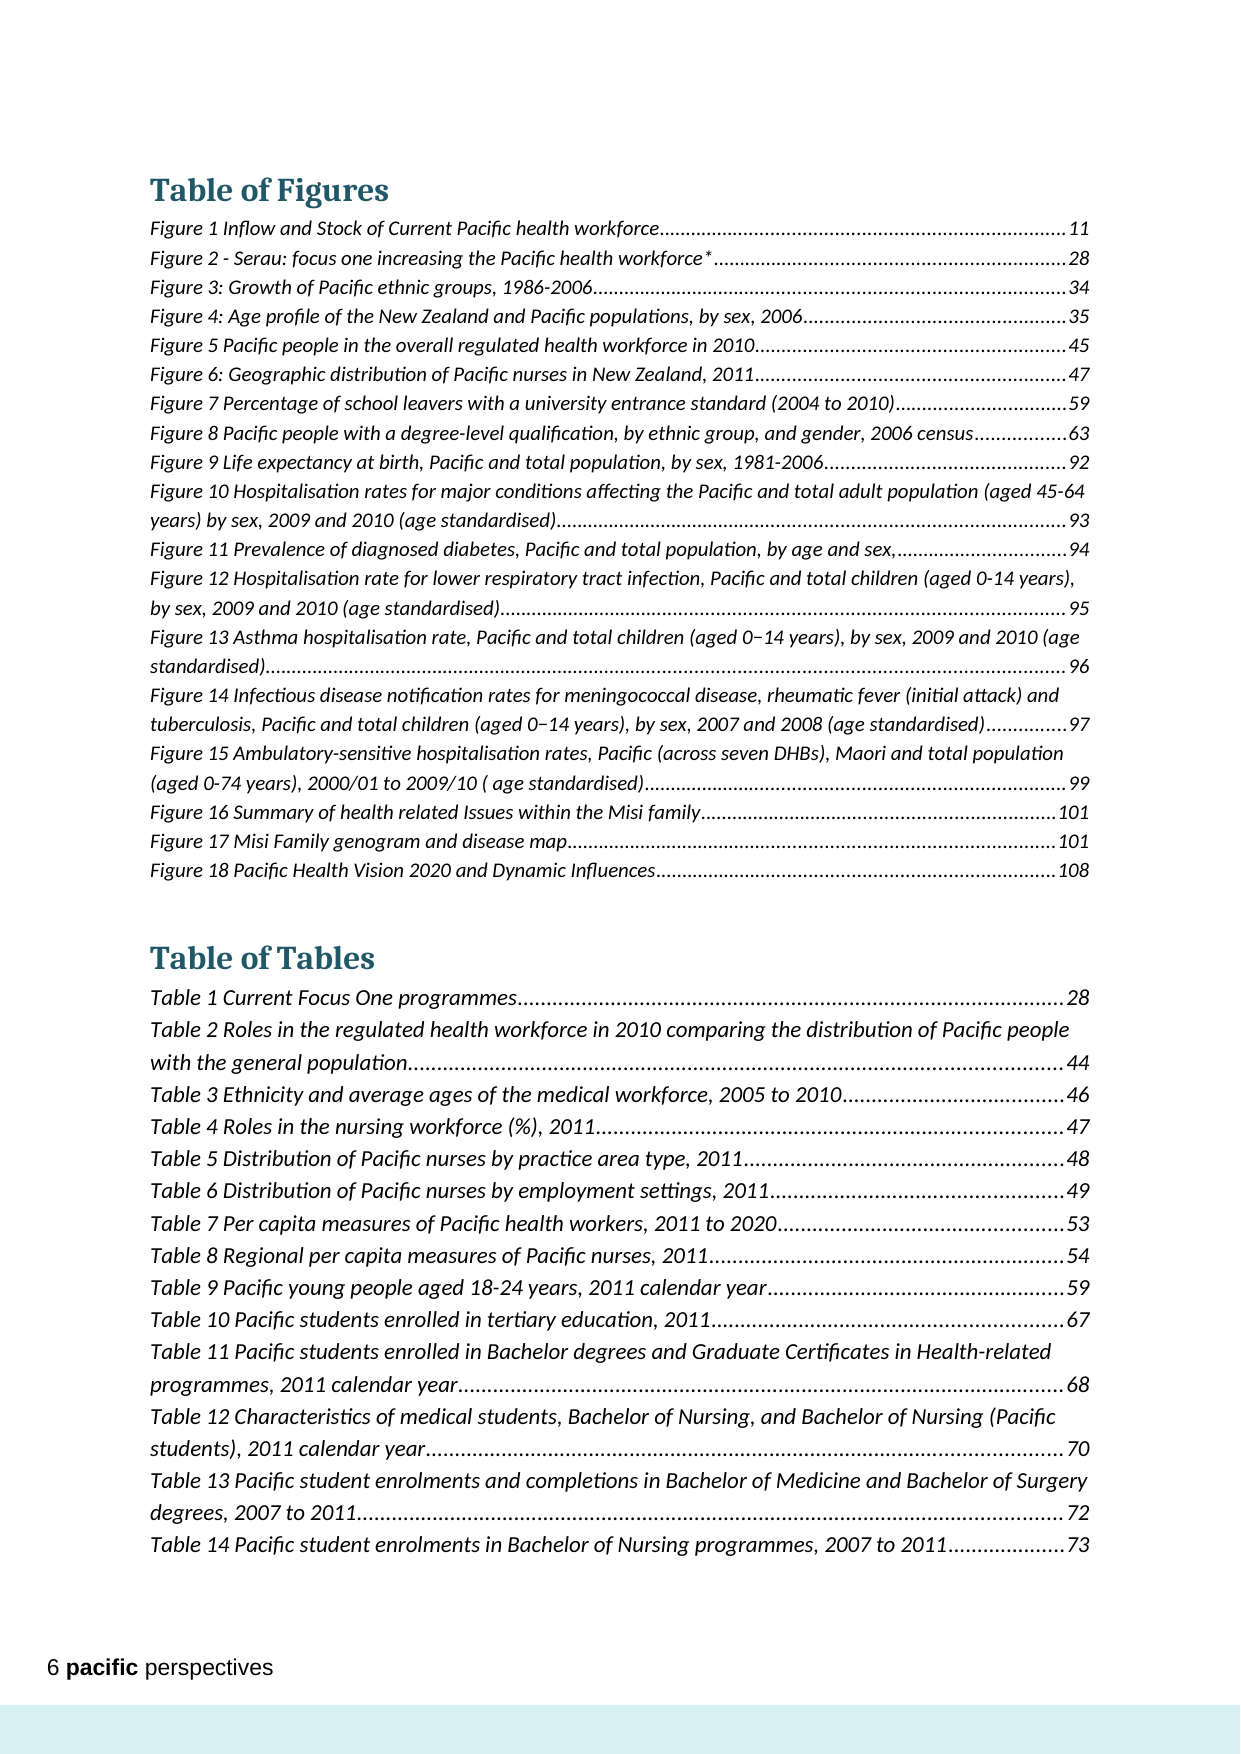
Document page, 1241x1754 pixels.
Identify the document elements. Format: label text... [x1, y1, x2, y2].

text Table 2 Roles in the regulated health workforce in 2010 comparing the distribution of Pacific people with the general population 44 [150, 1016, 1090, 1076]
text Table 3 Ethnicity and average ages of the medical workforce, 2005 to 2010 46 [150, 1080, 1090, 1108]
text Table 4 Roles in the nursing workforce (%), 2011 47 [150, 1112, 1090, 1140]
text Figure 6: Geographic distribution of Pacific nurses in New Zealand, 2011 47 [150, 361, 1090, 387]
text Table 14 Pacific student enrolments in Bachelor of Nursing programmes, 2007 to 2011 73 [150, 1531, 1090, 1559]
text Figure 10 Hospitalisation rates for major conditions affecting the Pacific and total adult population (aged 45-64 years) by sex, 2009 and 2010 (age standardised) 93 [150, 478, 1090, 533]
text Figure 2 - Serau: focus one increasing the Pacific health workforce* 28 [150, 245, 1090, 270]
text Table 10 Pacific students enrolled in tertiary education, 2011 67 [150, 1305, 1090, 1333]
text Table 8 Regional per capita measures of Pacific nurses, 2011 54 [150, 1241, 1090, 1269]
text Table 6 Distribution of Pacific nurses by employment settings, 2011 49 [150, 1177, 1090, 1204]
text Figure 17 Misi Family genogram and disease map 101 [150, 828, 1090, 853]
text Figure 3: Growth of Pacific ethnic groups, 1986-2006 34 [150, 274, 1090, 299]
subtitle Table of Tables [150, 939, 1090, 978]
text Figure 5 Pacific people in the overall regulated health workforce in 2010 45 [150, 332, 1090, 358]
text Figure 1 Inflow and Stock of Current Pacific health workforce 11 [150, 216, 1090, 241]
text Table 7 Per capita measures of Pacific health workers, 2011 to 2020 53 [150, 1209, 1090, 1237]
text Table 9 Pacific young people aged 18-24 years, 2011 calendar year 59 [150, 1273, 1090, 1301]
text Figure 15 Ambulatory-sensitive hospitalisation rates, Pacific (across seven DHBs), Maori and total population (aged 0-74 years), 2000/01 to 2009/10 ( age standardised) 99 [150, 741, 1090, 795]
text Figure 4: Age profile of the New Zealand and Pacific populations, by sex, 2006 35 [150, 303, 1090, 328]
text Figure 9 Life expectancy at birth, Pacific and total population, by sex, 1981-2006 92 [150, 449, 1090, 474]
text Table 11 Pacific students enrolled in Bachelor degrees and Graduate Certificates in Health-related programmes, 2011 calendar year 68 [150, 1337, 1090, 1398]
text Figure 11 Prevalence of diagnosed diabetes, Pacific and total population, by age and sex, 94 [150, 536, 1090, 562]
text Figure 7 Percentage of school leavers with a university entrance standard (2004 to 2010) 59 [150, 391, 1090, 416]
text Table 13 Pacific student enrolments and completions in Bachelor of Medicine and Bachelor of Surgery degrees, 2007 to 2011 72 [150, 1466, 1090, 1526]
text Table 12 Characteristics of medical students, Bachelor of Nursing, and Bachelor of Nursing (Pacific students), 2011 calendar year 70 [150, 1402, 1090, 1462]
text Figure 13 Asthma hospitalisation rate, Pacific and total children (aged 0−14 years), by sex, 2009 and 2010 (age standardised) 96 [150, 624, 1090, 678]
text Figure 8 Pacific people with a degree-level qualification, by ethnic group, and gender, 2006 census 63 [150, 420, 1090, 445]
text Figure 14 Infectious disease notification rates for meningococcal disease, rheumatic fever (initial attack) and tuberculosis, Pacific and total children (aged 0−14 years), by sex, 2007 and 2008 (age standardised) 97 [150, 682, 1090, 737]
text Figure 18 Pacific Health Vision 2020 and Dynamic Influences 108 [150, 857, 1090, 883]
text Figure 12 Hospitalisation rate for lower respiratory tract infection, Pacific and total children (aged 0-14 years), by sex, 2009 and 2010 (age standardised) 95 [150, 566, 1090, 620]
text Table 5 Distribution of Pacific nurses by practice area type, 2011 48 [150, 1144, 1090, 1172]
picture [0, 1705, 1241, 1754]
text Table 1 Current Focus One programmes 28 [150, 983, 1090, 1011]
text Figure 16 Summary of health related Issues within the Misi family 101 [150, 799, 1090, 824]
